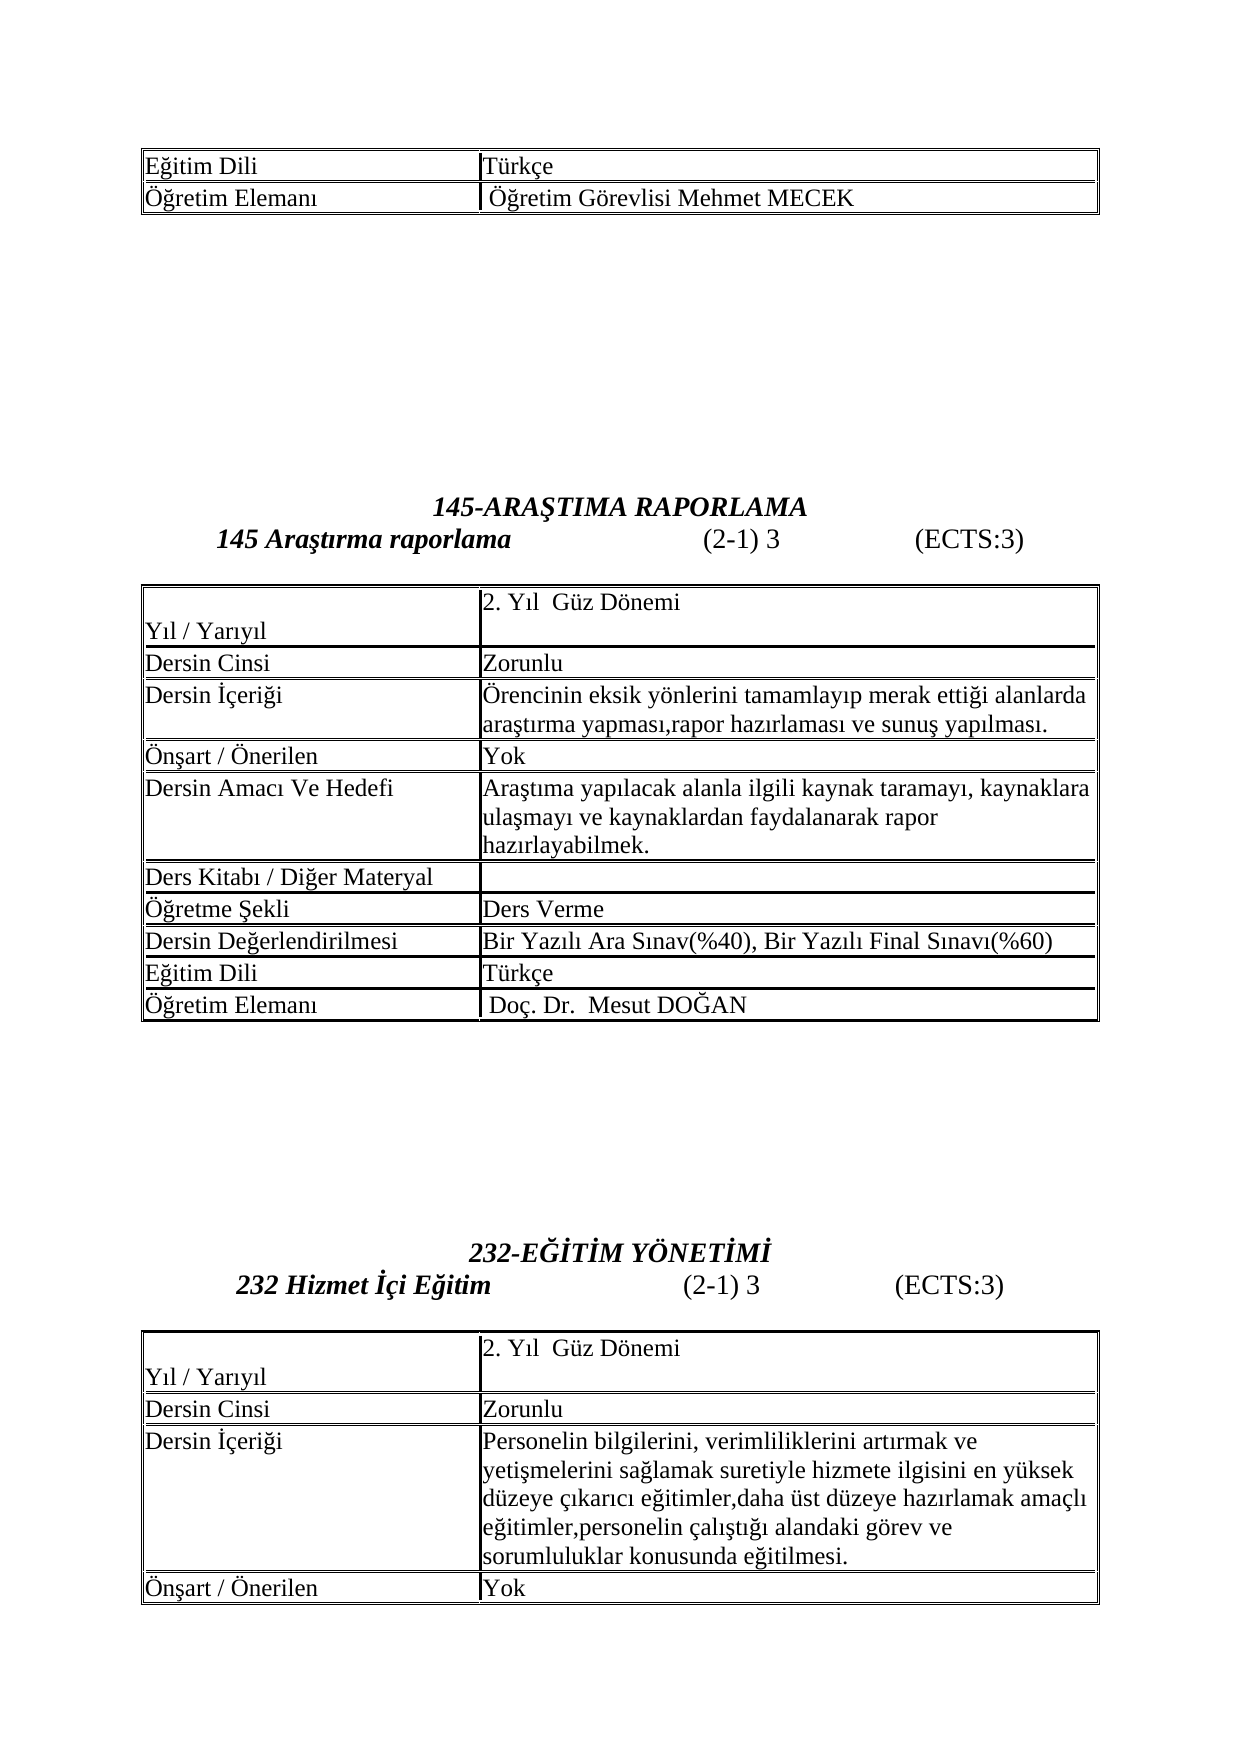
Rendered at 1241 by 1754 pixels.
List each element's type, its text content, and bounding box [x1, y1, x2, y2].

table_cell Öğretim Elemanı [144, 987, 480, 1019]
table_cell Eğitim Dili [142, 149, 480, 179]
table_cell Zorunlu [482, 645, 1097, 677]
table_header 2. Yıl Güz Dönemi [480, 588, 1097, 645]
table_cell Dersin Cinsi [144, 645, 479, 677]
text 232-EĞİTİM YÖNETİMİ 232 Hizmet İçi Eğitim (2-1) 3 (ECTS:3) [148, 1236, 1093, 1301]
table_cell Önşart / Önerilen [142, 738, 480, 769]
table_cell Ders Kitabı / Diğer Materyal [144, 859, 479, 891]
table_header 2. Yıl Güz Dönemi [480, 1333, 1097, 1391]
table_cell Doç. Dr. Mesut DOĞAN [480, 987, 1097, 1019]
table_cell Dersin Amacı Ve Hedefi [144, 770, 479, 859]
table_cell Dersin Cinsi [142, 1391, 480, 1423]
table_cell Öğretme Şekli [144, 891, 479, 923]
table_cell Personelin bilgilerini, verimliliklerini artırmak ve yetişmelerini sağlamak suretiyle hizmete ilgisini en yüksek düzeye çıkarıcı eğitimler,daha üst düzeye hazırlamak amaçlı eğitimler,personelin çalıştığı alandaki görev ve sorumluluklar konusunda eğitilmesi. [480, 1423, 1098, 1570]
table_cell Öğretim Görevlisi Mehmet MECEK [480, 180, 1097, 212]
table_cell Öğretim Elemanı [144, 180, 480, 212]
table_cell Bir Yazılı Ara Sınav(%40), Bir Yazılı Final Sınavı(%60) [482, 923, 1097, 955]
table_cell Dersin Değerlendirilmesi [144, 923, 479, 955]
text 145-ARAŞTIMA RAPORLAMA 145 Araştırma raporlama (2-1) 3 (ECTS:3) [148, 490, 1093, 555]
table_cell Türkçe [480, 151, 1097, 179]
table_cell Örencinin eksik yönlerini tamamlayıp merak ettiği alanlarda araştırma yapması,rapor hazırlaması ve sunuş yapılması. [480, 677, 1098, 738]
table_cell Araştıma yapılacak alanla ilgili kaynak taramayı, kaynaklara ulaşmayı ve kaynaklardan faydalanarak rapor hazırlayabilmek. [482, 770, 1097, 859]
table_cell Zorunlu [480, 1391, 1098, 1423]
table_cell Önşart / Önerilen [142, 1570, 480, 1602]
table_header Yıl / Yarıyıl [144, 1332, 480, 1391]
table_cell Yok [480, 1570, 1098, 1602]
table_cell Dersin İçeriği [142, 677, 480, 738]
table_cell Yok [480, 738, 1098, 769]
table_cell Ders Verme [482, 891, 1097, 923]
table_cell Eğitim Dili [144, 955, 479, 987]
table_cell Türkçe [482, 955, 1097, 987]
table_header Yıl / Yarıyıl [144, 586, 480, 645]
table_cell [482, 859, 1097, 891]
table_cell Dersin İçeriği [142, 1423, 480, 1570]
